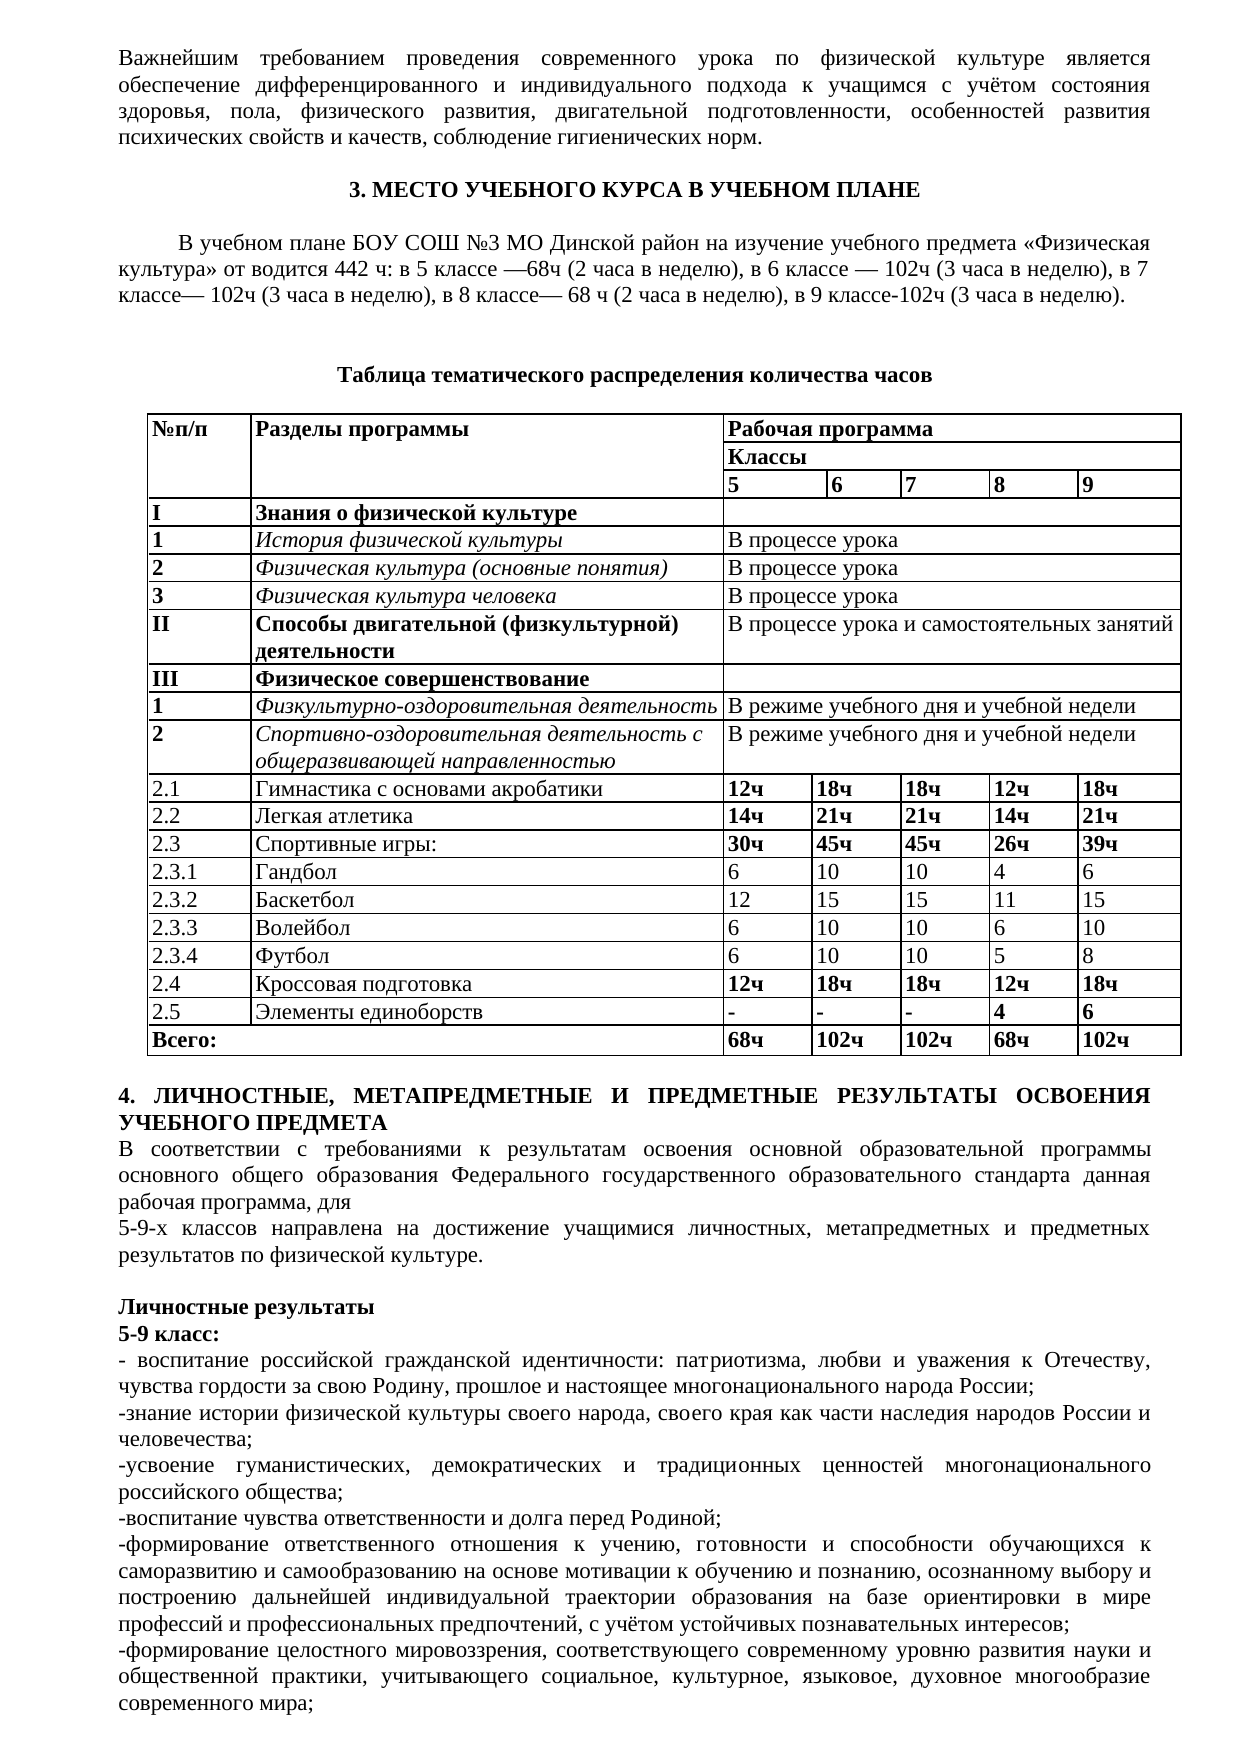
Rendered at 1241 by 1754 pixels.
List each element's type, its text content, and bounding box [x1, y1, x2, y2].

text -воспитание чувства ответственности и долга перед Родиной; [118, 1504, 1152, 1531]
table_cell 6 [828, 471, 900, 497]
table_cell Знания о физической культуре [252, 499, 723, 525]
table_cell В режиме учебного дня и учебной недели [724, 721, 1180, 773]
table_cell 102ч [1079, 1026, 1180, 1054]
table_cell 2 [148, 720, 250, 773]
table_cell - [902, 998, 989, 1024]
table_cell 21ч [902, 803, 989, 829]
table_cell 5 [724, 471, 826, 497]
text В учебном плане БОУ СОШ №3 МО Динской район на изучение учебного предмета «Физическая культура» от водится 442 ч: в 5 классе —68ч (2 часа в неделю), в 6 классе — 102ч (3 часа в неделю), в 7 классе— 102ч (3 часа в неделю), в 8 классе— 68 ч (2 часа в неделю), в 9 классе-102ч (3 часа в неделю). [118, 229, 1152, 308]
table_cell Кроссовая подготовка [252, 970, 723, 996]
table_cell 2 [148, 554, 250, 581]
table_cell 5 [990, 942, 1077, 968]
text -усвоение гуманистических, демократических и традиционных ценностей многонационального российского общества; [118, 1451, 1152, 1504]
table_cell 8 [990, 471, 1077, 497]
table_cell 6 [724, 942, 811, 968]
table_cell В процессе урока [724, 582, 1180, 609]
table_cell Баскетбол [252, 886, 723, 913]
table_cell 18ч [1079, 970, 1180, 996]
table_cell 15 [1079, 886, 1180, 913]
table_cell 6 [1079, 858, 1180, 885]
table_cell В процессе урока [724, 527, 1180, 553]
table_cell [724, 499, 1180, 525]
table_cell 10 [902, 914, 989, 941]
table_cell - [813, 998, 900, 1024]
table_cell Классы [724, 443, 1180, 469]
table_cell 12ч [990, 970, 1077, 996]
table_cell 18ч [1079, 775, 1180, 801]
table_cell Физическая культура человека [252, 582, 723, 609]
text 4. ЛИЧНОСТНЫЕ, МЕТАПРЕДМЕТНЫЕ И ПРЕДМЕТНЫЕ РЕЗУЛЬТАТЫ ОСВОЕНИЯ УЧЕБНОГО ПРЕДМЕТА [118, 1082, 1152, 1135]
table_cell 1 [148, 692, 250, 719]
table_cell 21ч [813, 803, 900, 829]
table_cell 18ч [813, 775, 900, 801]
table_cell 18ч [902, 775, 989, 801]
table_cell 6 [990, 914, 1077, 941]
text Таблица тематического распределения количества часов [118, 361, 1152, 387]
table_cell III [148, 664, 250, 691]
table_cell 2.3.1 [148, 858, 250, 885]
table_cell 4 [990, 858, 1077, 885]
table_cell 2.3.3 [148, 914, 250, 941]
text -знание истории физической культуры своего народа, своего края как части наследия народов России и человечества; [118, 1399, 1152, 1451]
table_cell 1 [148, 526, 250, 553]
table_cell 6 [1079, 998, 1180, 1024]
table_cell 68ч [990, 1026, 1077, 1054]
text -формирование целостного мировоззрения, соответствующего современному уровню развития науки и общественной практики, учитывающего социальное, культурное, языковое, духовное многообразие современного мира; [118, 1636, 1152, 1715]
table_cell Футбол [252, 942, 723, 968]
table_cell - [724, 998, 811, 1024]
table_cell 4 [990, 998, 1077, 1024]
table_cell 2.4 [148, 970, 250, 996]
table_cell [724, 665, 1180, 691]
table_cell Легкая атлетика [252, 803, 723, 829]
table_cell 14ч [990, 803, 1077, 829]
table_cell 2.3.4 [148, 942, 250, 968]
table_cell 12ч [990, 775, 1077, 801]
table_cell В процессе урока [724, 555, 1180, 581]
table_cell 2.3 [148, 830, 250, 857]
table_cell 7 [902, 471, 989, 497]
text 5-9 класс: [118, 1320, 1152, 1346]
table_cell Гандбол [252, 858, 723, 885]
text 3. МЕСТО УЧЕБНОГО КУРСА В УЧЕБНОМ ПЛАНЕ [118, 176, 1152, 202]
table_cell Физкультурно-оздоровительная деятельность [252, 693, 723, 719]
table_cell 102ч [902, 1026, 989, 1054]
table_header Рабочая программа [724, 415, 1180, 441]
table_cell 39ч [1079, 831, 1180, 857]
table_cell 45ч [902, 831, 989, 857]
table_cell 8 [1079, 942, 1180, 968]
table_cell 6 [724, 914, 811, 941]
table_cell Элементы единоборств [252, 998, 723, 1024]
table_cell Спортивно-оздоровительная деятельность с общеразвивающей направленностью [252, 721, 723, 773]
table_cell Способы двигательной (физкультурной) деятельности [252, 610, 723, 663]
table_cell 10 [813, 858, 900, 885]
table_cell 45ч [813, 831, 900, 857]
table_cell Физическое совершенствование [252, 665, 723, 691]
table_cell В режиме учебного дня и учебной недели [724, 693, 1180, 719]
table_cell 10 [813, 942, 900, 968]
table_cell Физическая культура (основные понятия) [252, 555, 723, 581]
table_cell 10 [1079, 914, 1180, 941]
text Важнейшим требованием проведения современного урока по физической культуре является обеспечение дифференцированного и индивидуального подхода к учащимся с учётом состояния здоровья, пола, физического развития, двигательной подготовленности, особенностей развития психических свойств и качеств, соблюдение гигиенических норм. [118, 44, 1152, 150]
text - воспитание российской гражданской идентичности: патриотизма, любви и уважения к Отечеству, чувства гордости за свою Родину, прошлое и настоящее многонационального народа России; [118, 1346, 1152, 1399]
table_cell 10 [902, 858, 989, 885]
table_cell 2.5 [148, 998, 250, 1024]
table_cell История физической культуры [252, 527, 723, 553]
table_cell 2.1 [148, 774, 250, 801]
table_cell 18ч [813, 970, 900, 996]
text -формирование ответственного отношения к учению, готовности и способности обучающихся к саморазвитию и самообразованию на основе мотивации к обучению и познанию, осознанному выбору и построению дальнейшей индивидуальной траектории образования на базе ориентировки в мире профессий и профессиональных предпочтений, с учётом устойчивых познавательных интересов; [118, 1531, 1152, 1636]
table_cell 21ч [1079, 803, 1180, 829]
table_cell Всего: [148, 1025, 723, 1054]
table_cell Спортивные игры: [252, 831, 723, 857]
table_cell 2.3.2 [148, 886, 250, 913]
table_cell 15 [813, 886, 900, 913]
table_header Разделы программы [252, 415, 723, 497]
table_cell В процессе урока и самостоятельных занятий [724, 610, 1180, 663]
table_header №п/п [148, 415, 250, 497]
table_cell 2.2 [148, 802, 250, 829]
table_cell Волейбол [252, 914, 723, 941]
table_cell 10 [813, 914, 900, 941]
table_cell 26ч [990, 831, 1077, 857]
table_cell 18ч [902, 970, 989, 996]
table_cell 15 [902, 886, 989, 913]
table_cell 12 [724, 886, 811, 913]
table_cell 102ч [813, 1026, 900, 1054]
table_cell 12ч [724, 775, 811, 801]
table_cell 12ч [724, 970, 811, 996]
table_cell 14ч [724, 803, 811, 829]
text Личностные результаты [118, 1293, 1152, 1320]
table_cell II [148, 610, 250, 663]
table_cell 10 [902, 942, 989, 968]
table_cell 68ч [724, 1026, 811, 1054]
table_cell 11 [990, 886, 1077, 913]
text В соответствии с требованиями к результатам освоения основной образовательной программы основного общего образования Федерального государственного образовательного стандарта данная рабочая программа, для [118, 1135, 1152, 1214]
table_cell 30ч [724, 831, 811, 857]
table_cell 9 [1079, 471, 1180, 497]
text 5-9-х классов направлена на достижение учащимися личностных, метапредметных и предметных результатов по физической культуре. [118, 1214, 1152, 1267]
table_cell Гимнастика с основами акробатики [252, 775, 723, 801]
table_cell 3 [148, 582, 250, 609]
table_cell I [148, 498, 250, 525]
table_cell 6 [724, 858, 811, 885]
